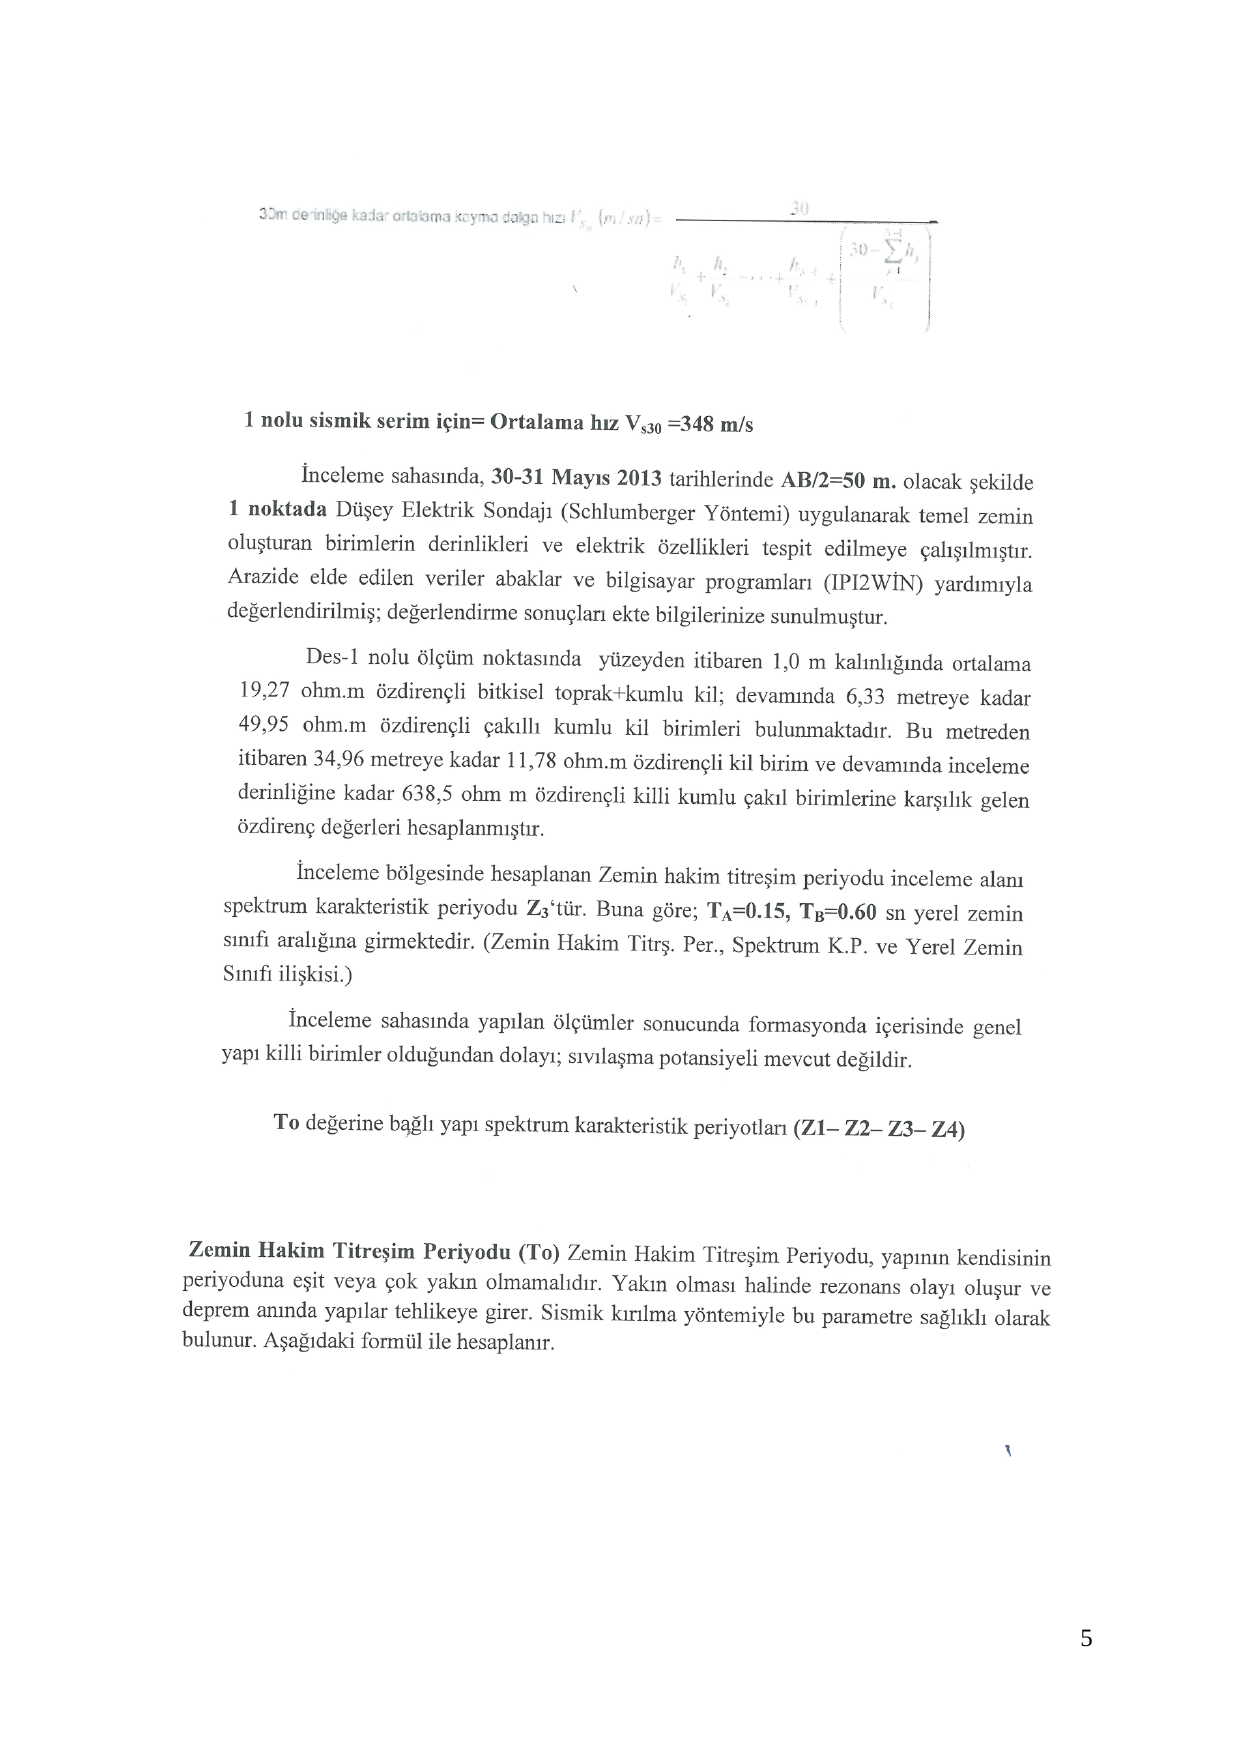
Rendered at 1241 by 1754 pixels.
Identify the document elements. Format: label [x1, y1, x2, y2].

picture [147, 147, 1093, 1457]
